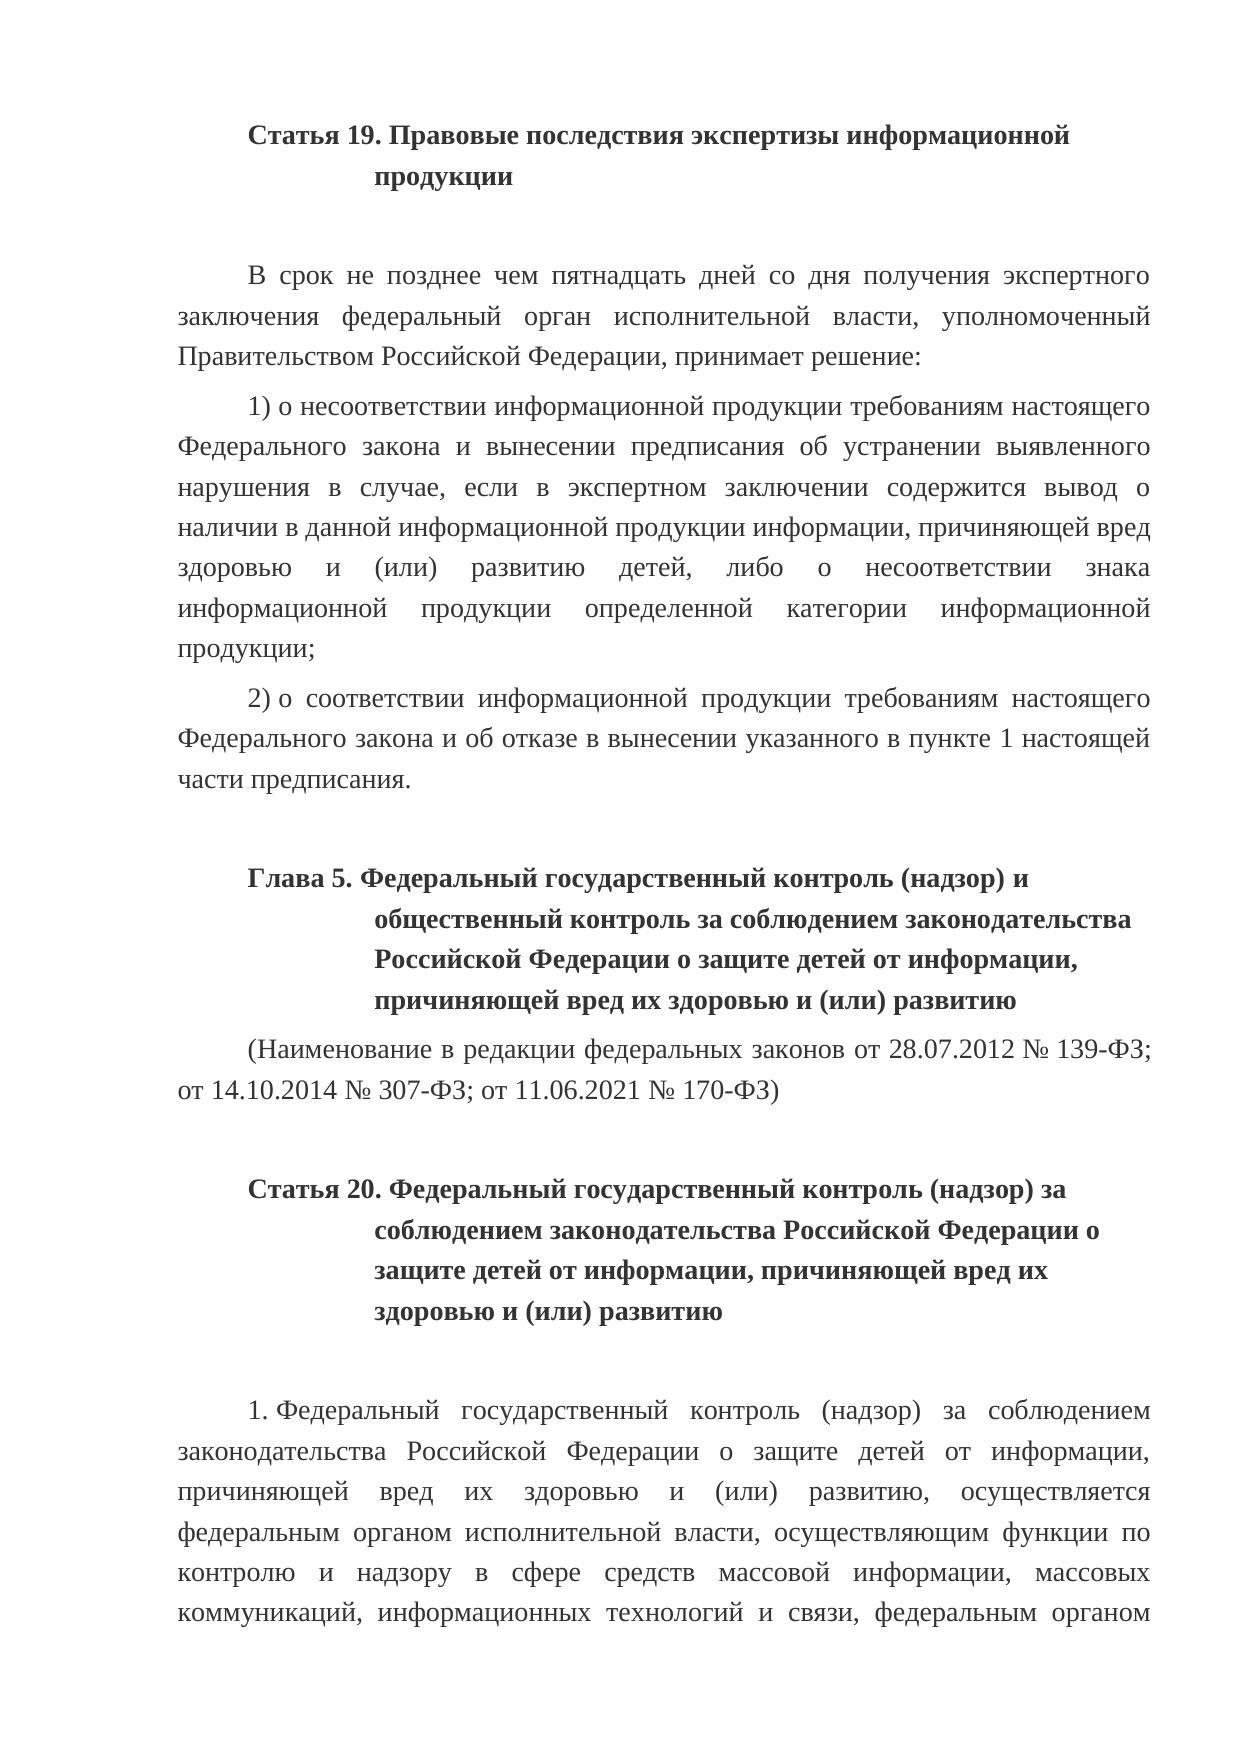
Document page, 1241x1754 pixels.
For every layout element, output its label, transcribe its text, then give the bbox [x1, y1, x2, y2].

text (Наименование в редакции федеральных законов от 28.07.2012 № 139-ФЗ; от 14.10.2014 № 307-ФЗ; от 11.06.2021 № 170-ФЗ) [177, 1032, 1152, 1105]
text 1) о несоответствии информационной продукции требованиям настоящего Федерального закона и вынесении предписания об устранении выявленного нарушения в случае, если в экспертном заключении содержится вывод о наличии в данной информационной продукции информации, причиняющей вред здоровью и (или) развитию детей, либо о несоответствии знака информационной продукции определенной категории информационной продукции; [177, 389, 1152, 664]
text Статья 20. Федеральный государственный контроль (надзор) за соблюдением законодательства Российской Федерации о защите детей от информации, причиняющей вред их здоровью и (или) развитию [247, 1172, 1152, 1326]
text Глава 5. Федеральный государственный контроль (надзор) и общественный контроль за соблюдением законодательства Российской Федерации о защите детей от информации, причиняющей вред их здоровью и (или) развитию [247, 861, 1152, 1015]
text Статья 19. Правовые последствия экспертизы информационной продукции [247, 118, 1152, 191]
text 2) о соответствии информационной продукции требованиям настоящего Федерального закона и об отказе в вынесении указанного в пункте 1 настоящей части предписания. [177, 681, 1152, 794]
text В срок не позднее чем пятнадцать дней со дня получения экспертного заключения федеральный орган исполнительной власти, уполномоченный Правительством Российской Федерации, принимает решение: [177, 258, 1152, 371]
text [177, 1393, 1152, 1628]
